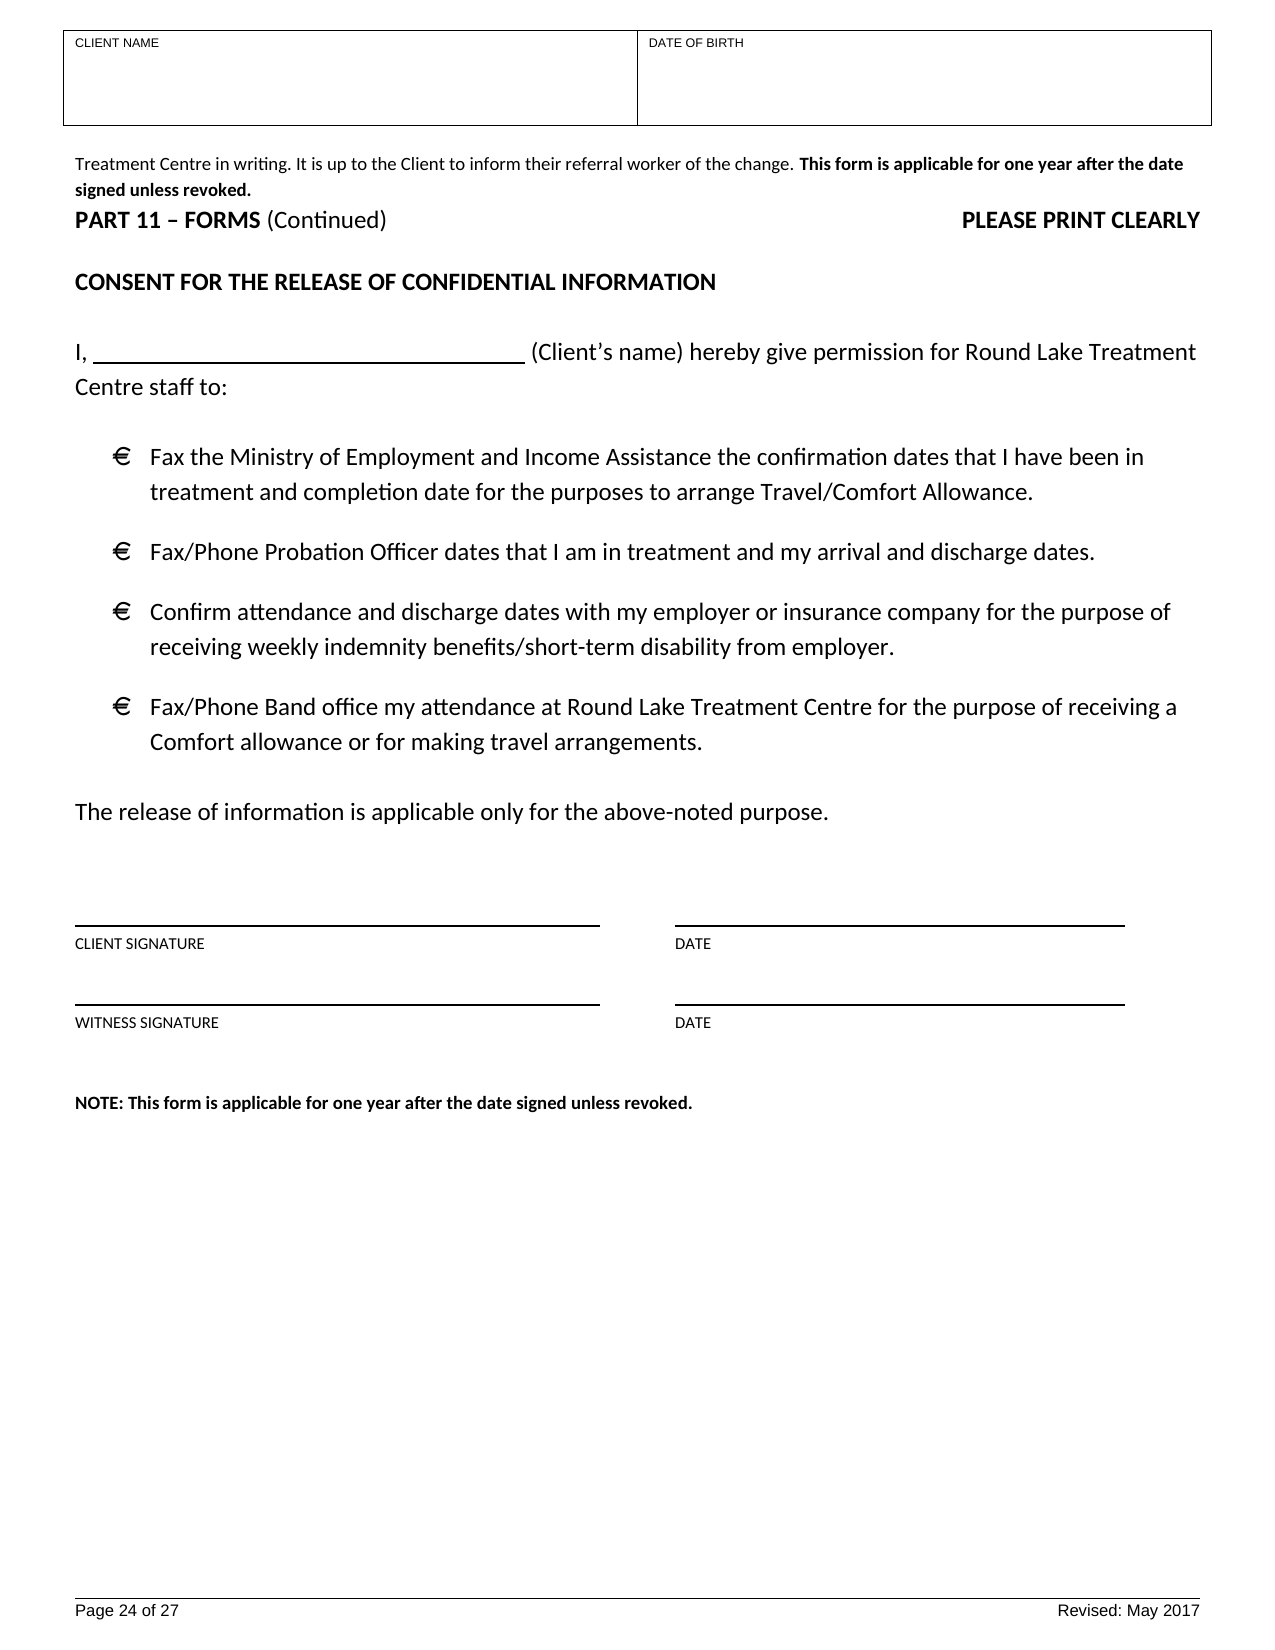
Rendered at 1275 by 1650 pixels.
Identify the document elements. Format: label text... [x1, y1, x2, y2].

text The release of information is applicable only for the above-noted purpose. [75, 796, 1200, 827]
text CLIENT SIGNATURE DATE [75, 933, 1200, 953]
text PART 11 – FORMS (Continued) PLEASE PRINT CLEARLY [75, 205, 1200, 235]
list Fax the Ministry of Employment and Income Assistance the confirmation dates that I have been in treatment and completion date for the purposes to arrange Travel/Comfort Allowance. [112, 441, 1200, 507]
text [75, 152, 1200, 201]
text WITNESS SIGNATURE DATE [75, 1012, 1200, 1032]
list Fax/Phone Band office my attendance at Round Lake Treatment Centre for the purpose of receiving a Comfort allowance or for making travel arrangements. [112, 691, 1200, 757]
text I, (Client’s name) hereby give permission for Round Lake Treatment Centre staff to: [75, 336, 1200, 402]
list Fax/Phone Probation Officer dates that I am in treatment and my arrival and discharge dates. [112, 536, 1200, 567]
text CONSENT FOR THE RELEASE OF CONFIDENTIAL INFORMATION [75, 266, 1200, 297]
list Confirm attendance and discharge dates with my employer or insurance company for the purpose of receiving weekly indemnity benefits/short-term disability from employer. [112, 596, 1200, 662]
text NOTE: This form is applicable for one year after the date signed unless revoked. [75, 1091, 1200, 1114]
